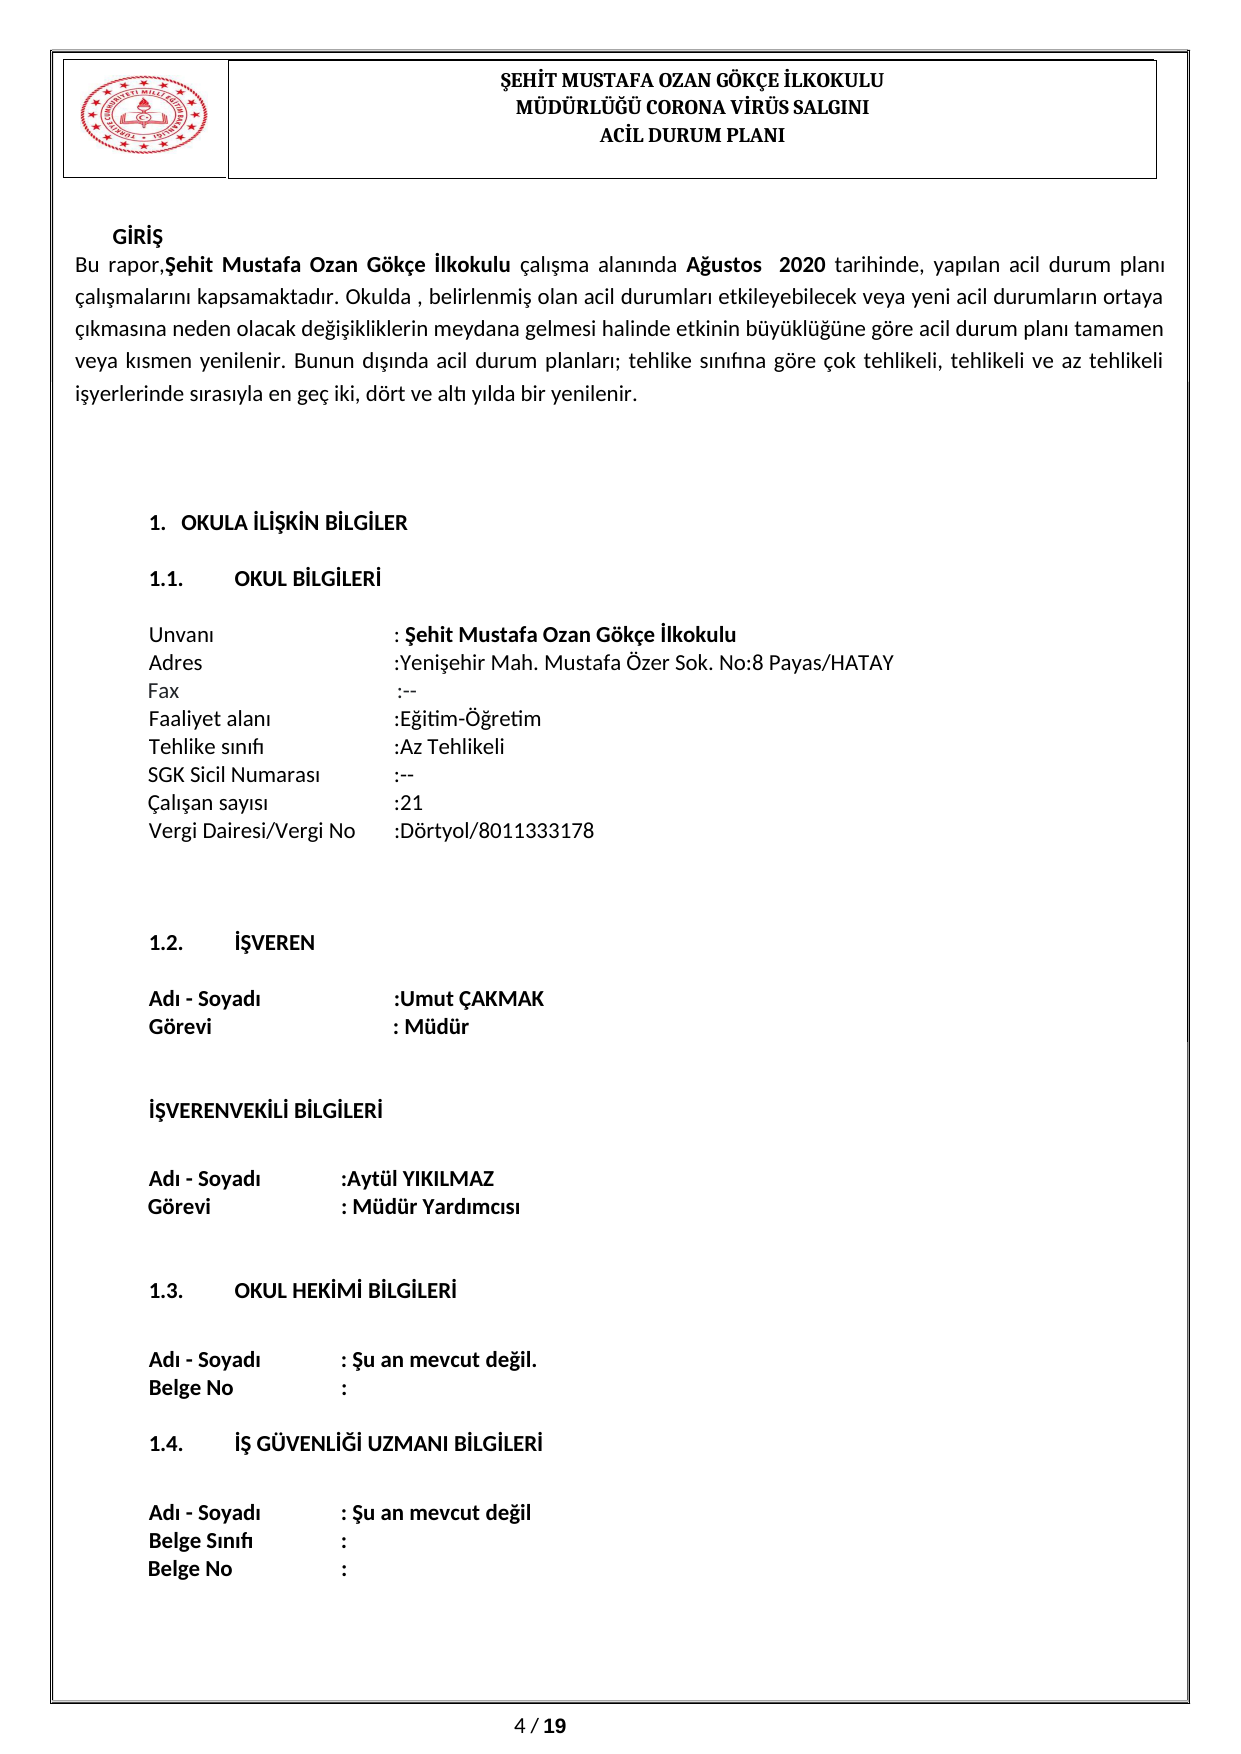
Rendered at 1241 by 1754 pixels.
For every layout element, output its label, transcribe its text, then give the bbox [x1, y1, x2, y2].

text Adı - Soyadı :Aytül YIKILMAZ [149, 1164, 1178, 1192]
text Çalışan sayısı :21 [148, 788, 1178, 816]
text Görevi : Müdür Yardımcısı [148, 1192, 1178, 1221]
text Vergi Dairesi/Vergi No :Dörtyol/8011333178 [149, 816, 1178, 844]
text Unvanı : Şehit Mustafa Ozan Gökçe İlkokulu [149, 620, 1178, 648]
text Faaliyet alanı :Eğitim-Öğretim [149, 704, 1178, 732]
subtitle OKUL HEKİMİ BİLGİLERİ [148, 1277, 1178, 1305]
picture [52, 1700, 1188, 1704]
subtitle GİRİŞ [112, 222, 1178, 250]
subtitle İŞVERENVEKİLİ BİLGİLERİ [149, 1096, 1178, 1124]
text Görevi : Müdür [149, 1012, 1178, 1040]
text Belge Sınıfı : [149, 1526, 1178, 1554]
text Adı - Soyadı : Şu an mevcut değil [149, 1498, 1178, 1526]
subtitle İŞVEREN [148, 928, 1178, 956]
text Fax :-- [148, 676, 1178, 704]
subtitle OKULA İLİŞKİN BİLGİLER [148, 508, 1178, 536]
text Adı - Soyadı :Umut ÇAKMAK [149, 984, 1178, 1012]
text Bu rapor,Şehit Mustafa Ozan Gökçe İlkokulu çalışma alanında Ağustos 2020 tarihinde, yapılan acil durum planı çalışmalarını kapsamaktadır. Okulda , belirlenmiş olan acil durumları etkileyebilecek veya yeni acil durumların ortaya çıkmasına neden olacak değişikliklerin meydana gelmesi halinde etkinin büyüklüğüne göre acil durum planı tamamen veya kısmen yenilenir. Bunun dışında acil durum planları; tehlike sınıfına göre çok tehlikeli, tehlikeli ve az tehlikeli işyerlerinde sırasıyla en geç iki, dört ve altı yılda bir yenilenir. [75, 250, 1166, 407]
text Belge No : [148, 1554, 1178, 1582]
text SGK Sicil Numarası :-- [148, 760, 1178, 788]
subtitle OKUL BİLGİLERİ [148, 564, 1178, 592]
text Adı - Soyadı : Şu an mevcut değil. [149, 1345, 1178, 1373]
text Tehlike sınıfı :Az Tehlikeli [149, 732, 1178, 760]
text Adres :Yenişehir Mah. Mustafa Özer Sok. No:8 Payas/HATAY [149, 648, 1178, 676]
subtitle İŞ GÜVENLİĞİ UZMANI BİLGİLERİ [148, 1429, 1178, 1457]
picture [80, 75, 208, 154]
text Belge No : [149, 1373, 1178, 1401]
picture [52, 49, 1187, 53]
